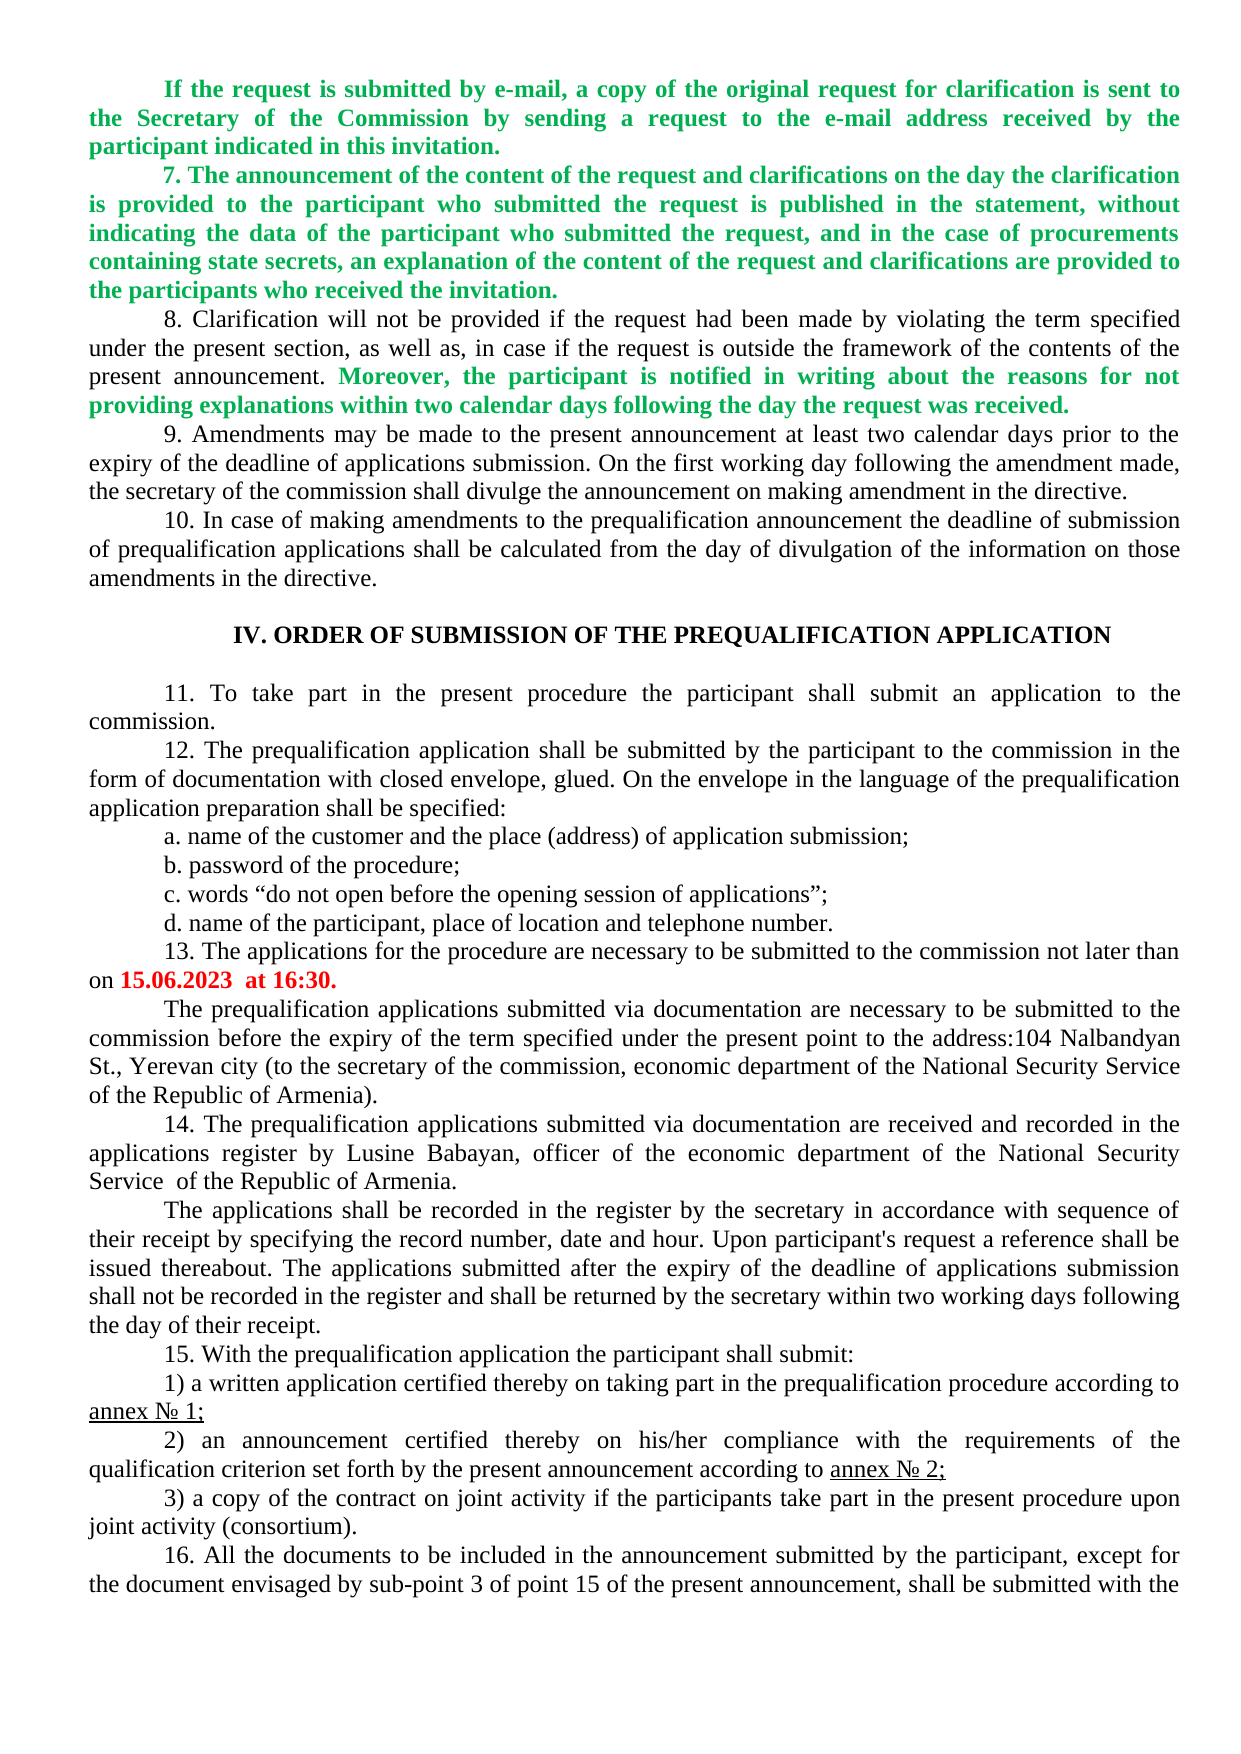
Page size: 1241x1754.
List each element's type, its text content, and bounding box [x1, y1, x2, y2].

text d. name of the participant, place of location and telephone number. [89, 908, 1181, 936]
text The prequalification applications submitted via documentation are necessary to be submitted to the commission before the expiry of the term specified under the present point to the address:104 Nalbandyan St., Yerevan city (to the secretary of the commission, economic department of the National Security Service of the Republic of Armenia). [89, 994, 1181, 1109]
text 1) a written application certified thereby on taking part in the prequalification procedure according to annex № 1; [89, 1368, 1181, 1425]
text 12. The prequalification application shall be submitted by the participant to the commission in the form of documentation with closed envelope, glued. On the envelope in the language of the prequalification application preparation shall be specified: [89, 735, 1181, 821]
text c. words “do not open before the opening session of applications”; [89, 879, 1181, 908]
text 15. With the prequalification application the participant shall submit: [89, 1339, 1181, 1368]
text 8. Clarification will not be provided if the request had been made by violating the term specified under the present section, as well as, in case if the request is outside the framework of the contents of the present announcement. Moreover, the participant is notified in writing about the reasons for not providing explanations within two calendar days following the day the request was received. [89, 304, 1181, 419]
text If the request is submitted by e-mail, a copy of the original request for clarification is sent to the Secretary of the Commission by sending a request to the e-mail address received by the participant indicated in this invitation. [89, 74, 1181, 160]
text a. name of the customer and the place (address) of application submission; [89, 821, 1181, 850]
text 9. Amendments may be made to the present announcement at least two calendar days prior to the expiry of the deadline of applications submission. On the first working day following the amendment made, the secretary of the commission shall divulge the announcement on making amendment in the directive. [89, 419, 1181, 505]
text IV. ORDER OF SUBMISSION OF THE PREQUALIFICATION APPLICATION [89, 620, 1181, 649]
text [89, 1540, 1181, 1598]
text 13. The applications for the procedure are necessary to be submitted to the commission not later than on 15.06.2023 at 16:30. [89, 936, 1181, 994]
text b. password of the procedure; [89, 850, 1181, 879]
text 11. To take part in the present procedure the participant shall submit an application to the commission. [89, 678, 1181, 735]
text 3) a copy of the contract on joint activity if the participants take part in the present procedure upon joint activity (consortium). [89, 1483, 1181, 1540]
text 10. In case of making amendments to the prequalification announcement the deadline of submission of prequalification applications shall be calculated from the day of divulgation of the information on those amendments in the directive. [89, 505, 1181, 591]
text 14. The prequalification applications submitted via documentation are received and recorded in the applications register by Lusine Babayan, officer of the economic department of the National Security Service of the Republic of Armenia. [89, 1109, 1181, 1195]
text 2) an announcement certified thereby on his/her compliance with the requirements of the qualification criterion set forth by the present announcement according to annex № 2; [89, 1425, 1181, 1483]
text The applications shall be recorded in the register by the secretary in accordance with sequence of their receipt by specifying the record number, date and hour. Upon participant's request a reference shall be issued thereabout. The applications submitted after the expiry of the deadline of applications submission shall not be recorded in the register and shall be returned by the secretary within two working days following the day of their receipt. [89, 1195, 1181, 1339]
text 7. The announcement of the content of the request and clarifications on the day the clarification is provided to the participant who submitted the request is published in the statement, without indicating the data of the participant who submitted the request, and in the case of procurements containing state secrets, an explanation of the content of the request and clarifications are provided to the participants who received the invitation. [89, 160, 1181, 304]
